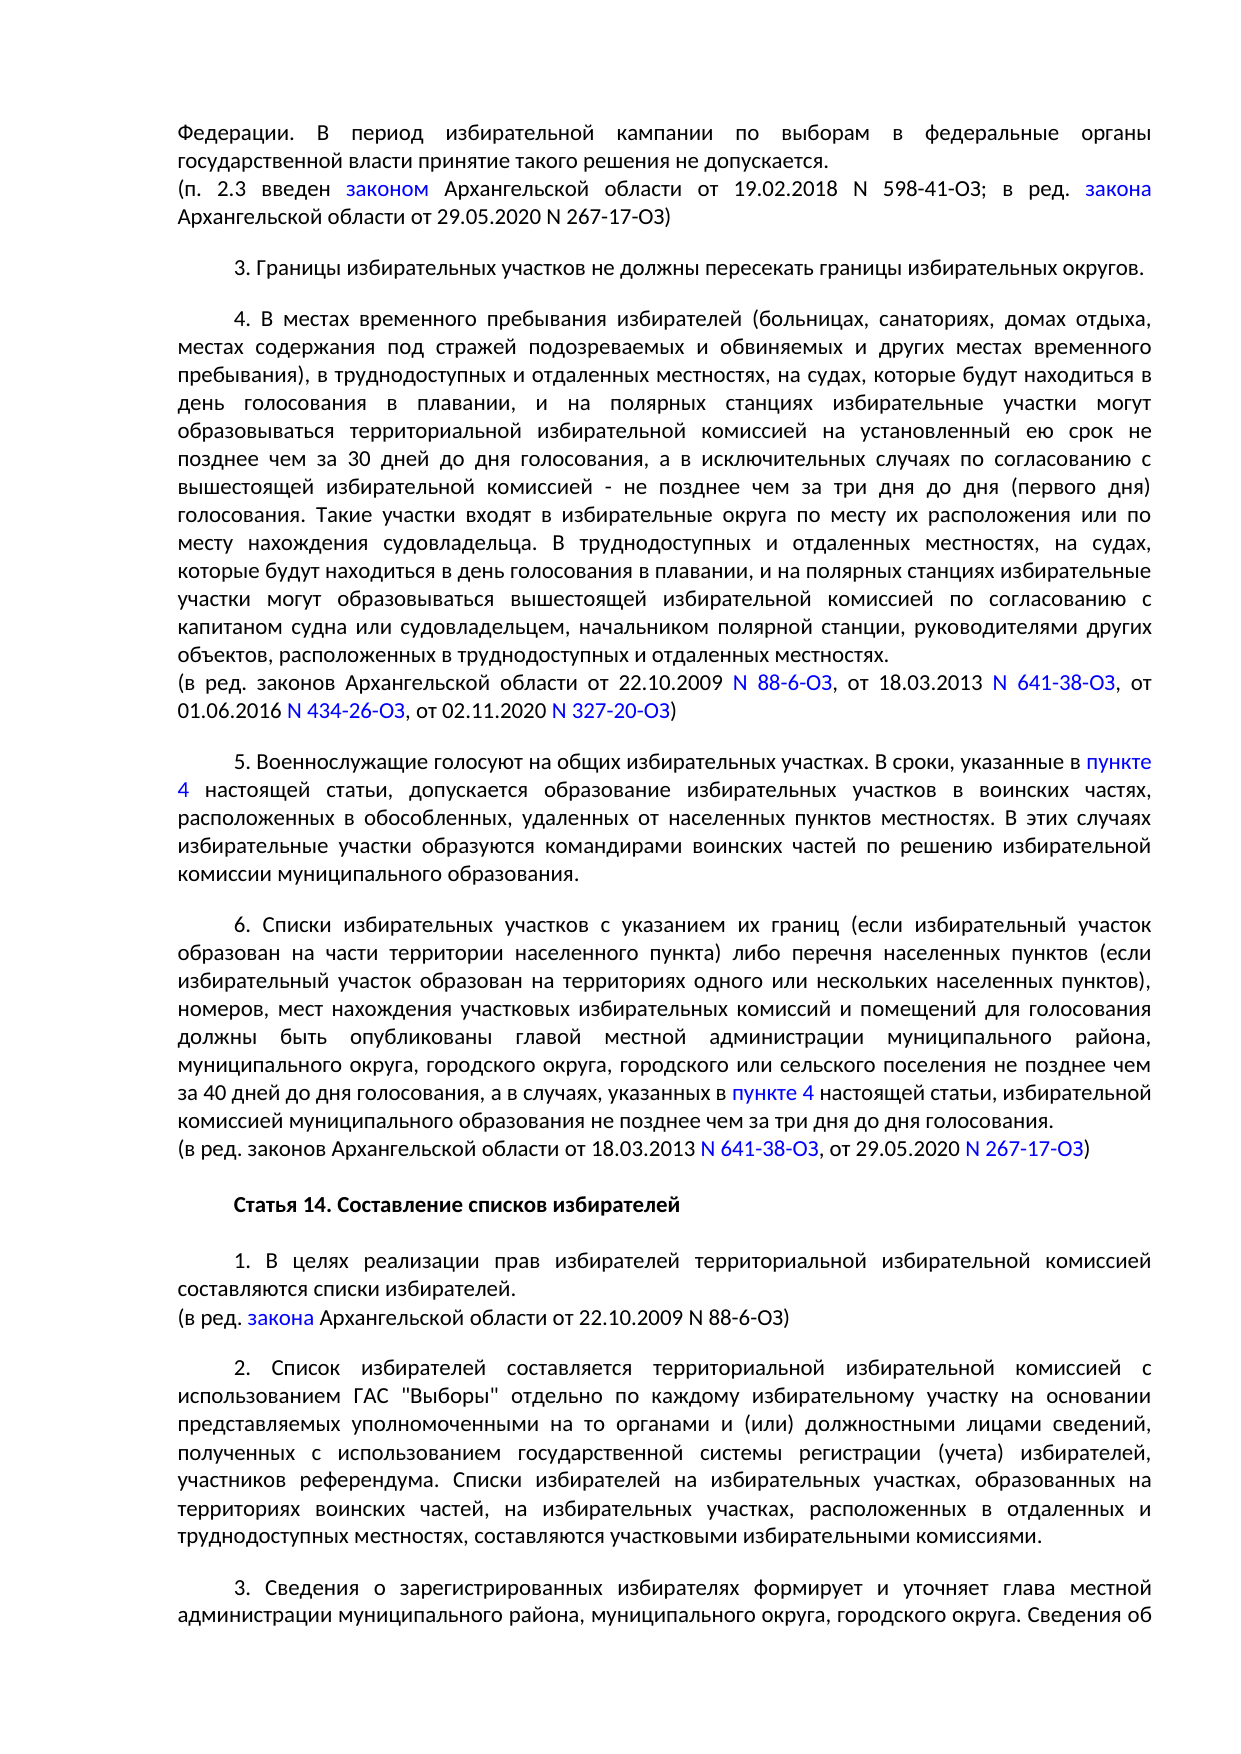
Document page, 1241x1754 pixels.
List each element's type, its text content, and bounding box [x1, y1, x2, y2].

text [177, 1573, 1152, 1629]
text (в ред. законов Архангельской области от 22.10.2009 N 88-6-ОЗ, от 18.03.2013 N 641-38-ОЗ, от 01.06.2016 N 434-26-ОЗ, от 02.11.2020 N 327-20-ОЗ) [177, 668, 1152, 724]
text (в ред. законов Архангельской области от 18.03.2013 N 641-38-ОЗ, от 29.05.2020 N 267-17-ОЗ) [177, 1134, 1152, 1162]
text 2. Список избирателей составляется территориальной избирательной комиссией с использованием ГАС "Выборы" отдельно по каждому избирательному участку на основании представляемых уполномоченными на то органами и (или) должностными лицами сведений, полученных с использованием государственной системы регистрации (учета) избирателей, участников референдума. Списки избирателей на избирательных участках, образованных на территориях воинских частей, на избирательных участках, расположенных в отдаленных и труднодоступных местностях, составляются участковыми избирательными комиссиями. [177, 1353, 1152, 1550]
text 5. Военнослужащие голосуют на общих избирательных участках. В сроки, указанные в пункте 4 настоящей статьи, допускается образование избирательных участков в воинских частях, расположенных в обособленных, удаленных от населенных пунктов местностях. В этих случаях избирательные участки образуются командирами воинских частей по решению избирательной комиссии муниципального образования. [177, 747, 1152, 887]
text 1. В целях реализации прав избирателей территориальной избирательной комиссией составляются списки избирателей. [177, 1247, 1152, 1303]
text 4. В местах временного пребывания избирателей (больницах, санаториях, домах отдыха, местах содержания под стражей подозреваемых и обвиняемых и других местах временного пребывания), в труднодоступных и отдаленных местностях, на судах, которые будут находиться в день голосования в плавании, и на полярных станциях избирательные участки могут образовываться территориальной избирательной комиссией на установленный ею срок не позднее чем за 30 дней до дня голосования, а в исключительных случаях по согласованию с вышестоящей избирательной комиссией - не позднее чем за три дня до дня (первого дня) голосования. Такие участки входят в избирательные округа по месту их расположения или по месту нахождения судовладельца. В труднодоступных и отдаленных местностях, на судах, которые будут находиться в день голосования в плавании, и на полярных станциях избирательные участки могут образовываться вышестоящей избирательной комиссией по согласованию с капитаном судна или судовладельцем, начальником полярной станции, руководителями других объектов, расположенных в труднодоступных и отдаленных местностях. [177, 304, 1152, 668]
text 3. Границы избирательных участков не должны пересекать границы избирательных округов. [177, 253, 1152, 281]
text 6. Списки избирательных участков с указанием их границ (если избирательный участок образован на части территории населенного пункта) либо перечня населенных пунктов (если избирательный участок образован на территориях одного или нескольких населенных пунктов), номеров, мест нахождения участковых избирательных комиссий и помещений для голосования должны быть опубликованы главой местной администрации муниципального района, муниципального округа, городского округа, городского или сельского поселения не позднее чем за 40 дней до дня голосования, а в случаях, указанных в пункте 4 настоящей статьи, избирательной комиссией муниципального образования не позднее чем за три дня до дня голосования. [177, 910, 1152, 1134]
text (в ред. закона Архангельской области от 22.10.2009 N 88-6-ОЗ) [177, 1303, 1152, 1331]
title Статья 14. Составление списков избирателей [177, 1191, 1152, 1218]
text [177, 118, 1152, 174]
text (п. 2.3 введен законом Архангельской области от 19.02.2018 N 598-41-ОЗ; в ред. закона Архангельской области от 29.05.2020 N 267-17-ОЗ) [177, 174, 1152, 230]
